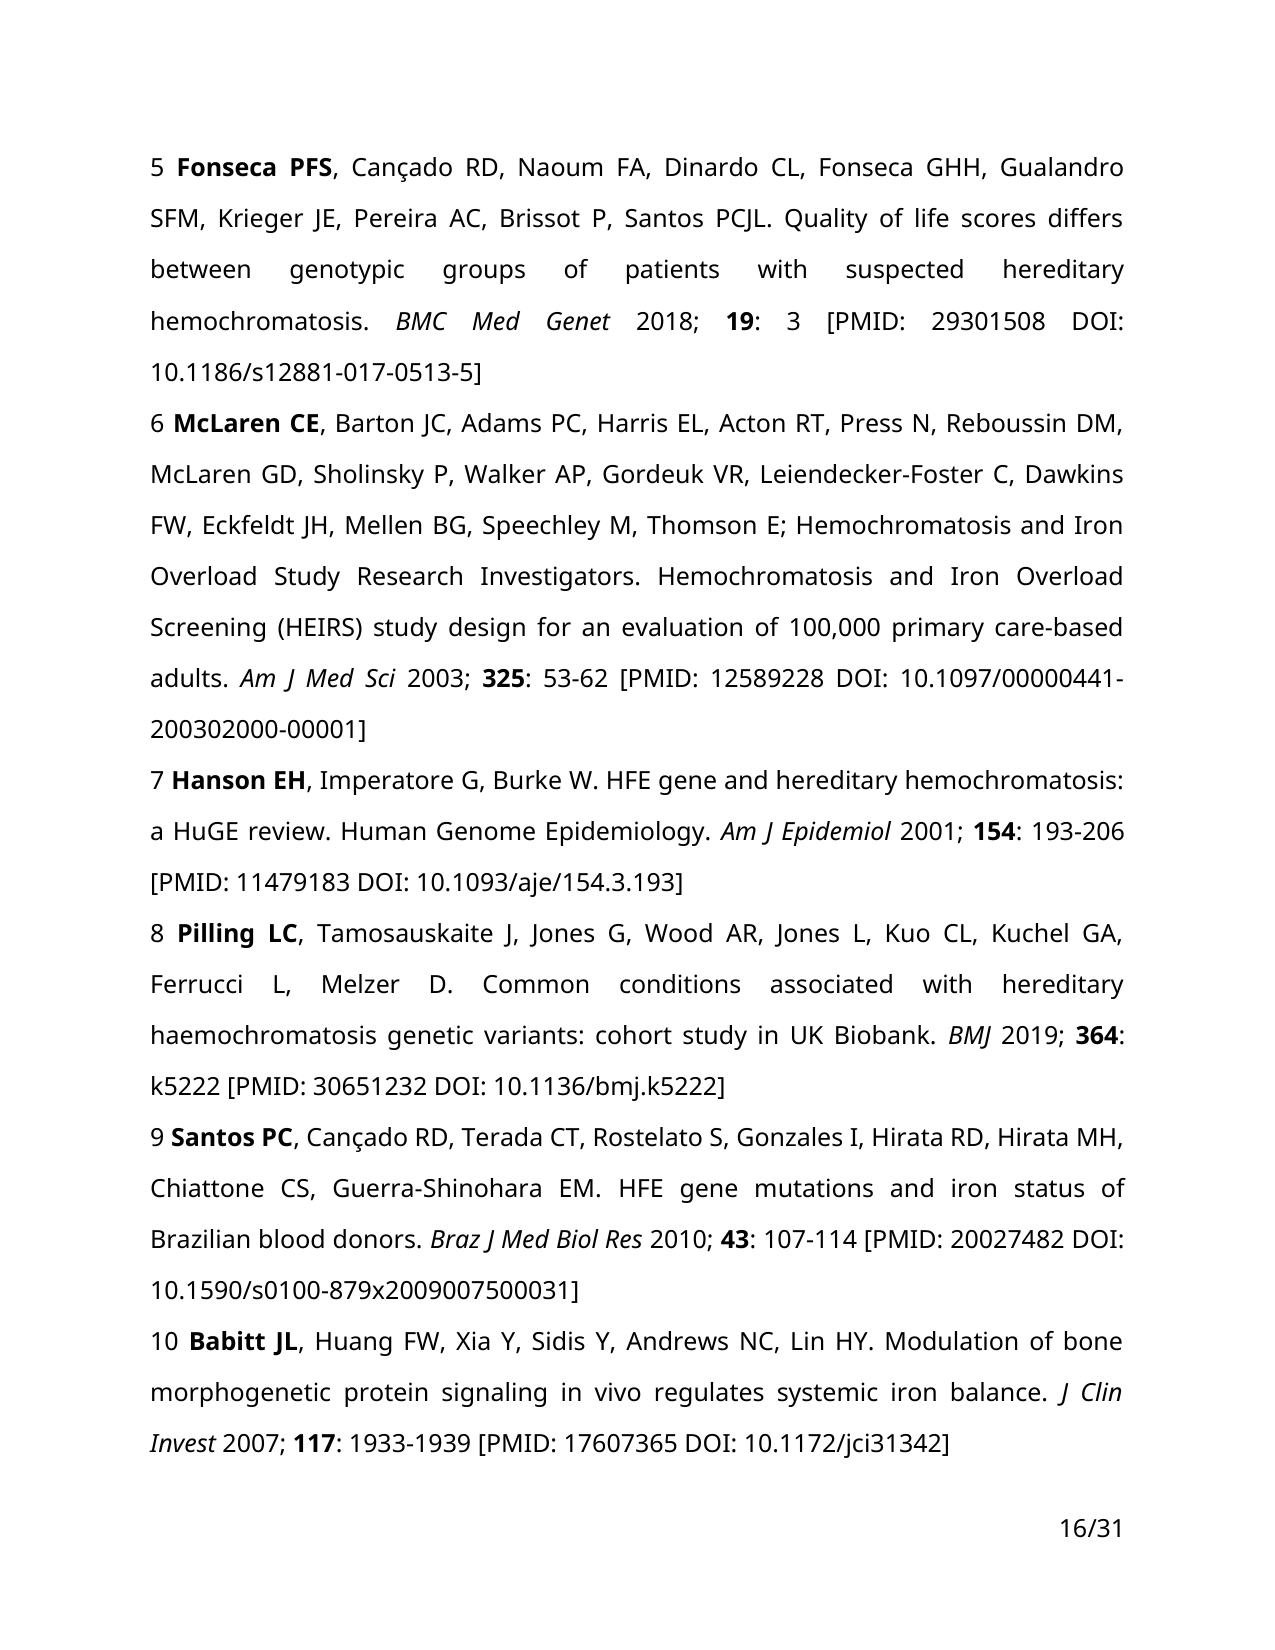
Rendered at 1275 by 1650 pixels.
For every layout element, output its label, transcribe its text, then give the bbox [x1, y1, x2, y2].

text 9 Santos PC, Cançado RD, Terada CT, Rostelato S, Gonzales I, Hirata RD, Hirata MH, Chiattone CS, Guerra-Shinohara EM. HFE gene mutations and iron status of Brazilian blood donors. Braz J Med Biol Res 2010; 43: 107-114 [PMID: 20027482 DOI: 10.1590/s0100-879x2009007500031] [150, 1120, 1125, 1307]
text 8 Pilling LC, Tamosauskaite J, Jones G, Wood AR, Jones L, Kuo CL, Kuchel GA, Ferrucci L, Melzer D. Common conditions associated with hereditary haemochromatosis genetic variants: cohort study in UK Biobank. BMJ 2019; 364: k5222 [PMID: 30651232 DOI: 10.1136/bmj.k5222] [150, 916, 1125, 1103]
text 10 Babitt JL, Huang FW, Xia Y, Sidis Y, Andrews NC, Lin HY. Modulation of bone morphogenetic protein signaling in vivo regulates systemic iron balance. J Clin Invest 2007; 117: 1933-1939 [PMID: 17607365 DOI: 10.1172/jci31342] [150, 1324, 1125, 1460]
text 6 McLaren CE, Barton JC, Adams PC, Harris EL, Acton RT, Press N, Reboussin DM, McLaren GD, Sholinsky P, Walker AP, Gordeuk VR, Leiendecker-Foster C, Dawkins FW, Eckfeldt JH, Mellen BG, Speechley M, Thomson E; Hemochromatosis and Iron Overload Study Research Investigators. Hemochromatosis and Iron Overload Screening (HEIRS) study design for an evaluation of 100,000 primary care-based adults. Am J Med Sci 2003; 325: 53-62 [PMID: 12589228 DOI: 10.1097/00000441-200302000-00001] [150, 405, 1125, 746]
text 5 Fonseca PFS, Cançado RD, Naoum FA, Dinardo CL, Fonseca GHH, Gualandro SFM, Krieger JE, Pereira AC, Brissot P, Santos PCJL. Quality of life scores differs between genotypic groups of patients with suspected hereditary hemochromatosis. BMC Med Genet 2018; 19: 3 [PMID: 29301508 DOI: 10.1186/s12881-017-0513-5] [150, 150, 1125, 388]
text 7 Hanson EH, Imperatore G, Burke W. HFE gene and hereditary hemochromatosis: a HuGE review. Human Genome Epidemiology. Am J Epidemiol 2001; 154: 193-206 [PMID: 11479183 DOI: 10.1093/aje/154.3.193] [150, 762, 1125, 899]
